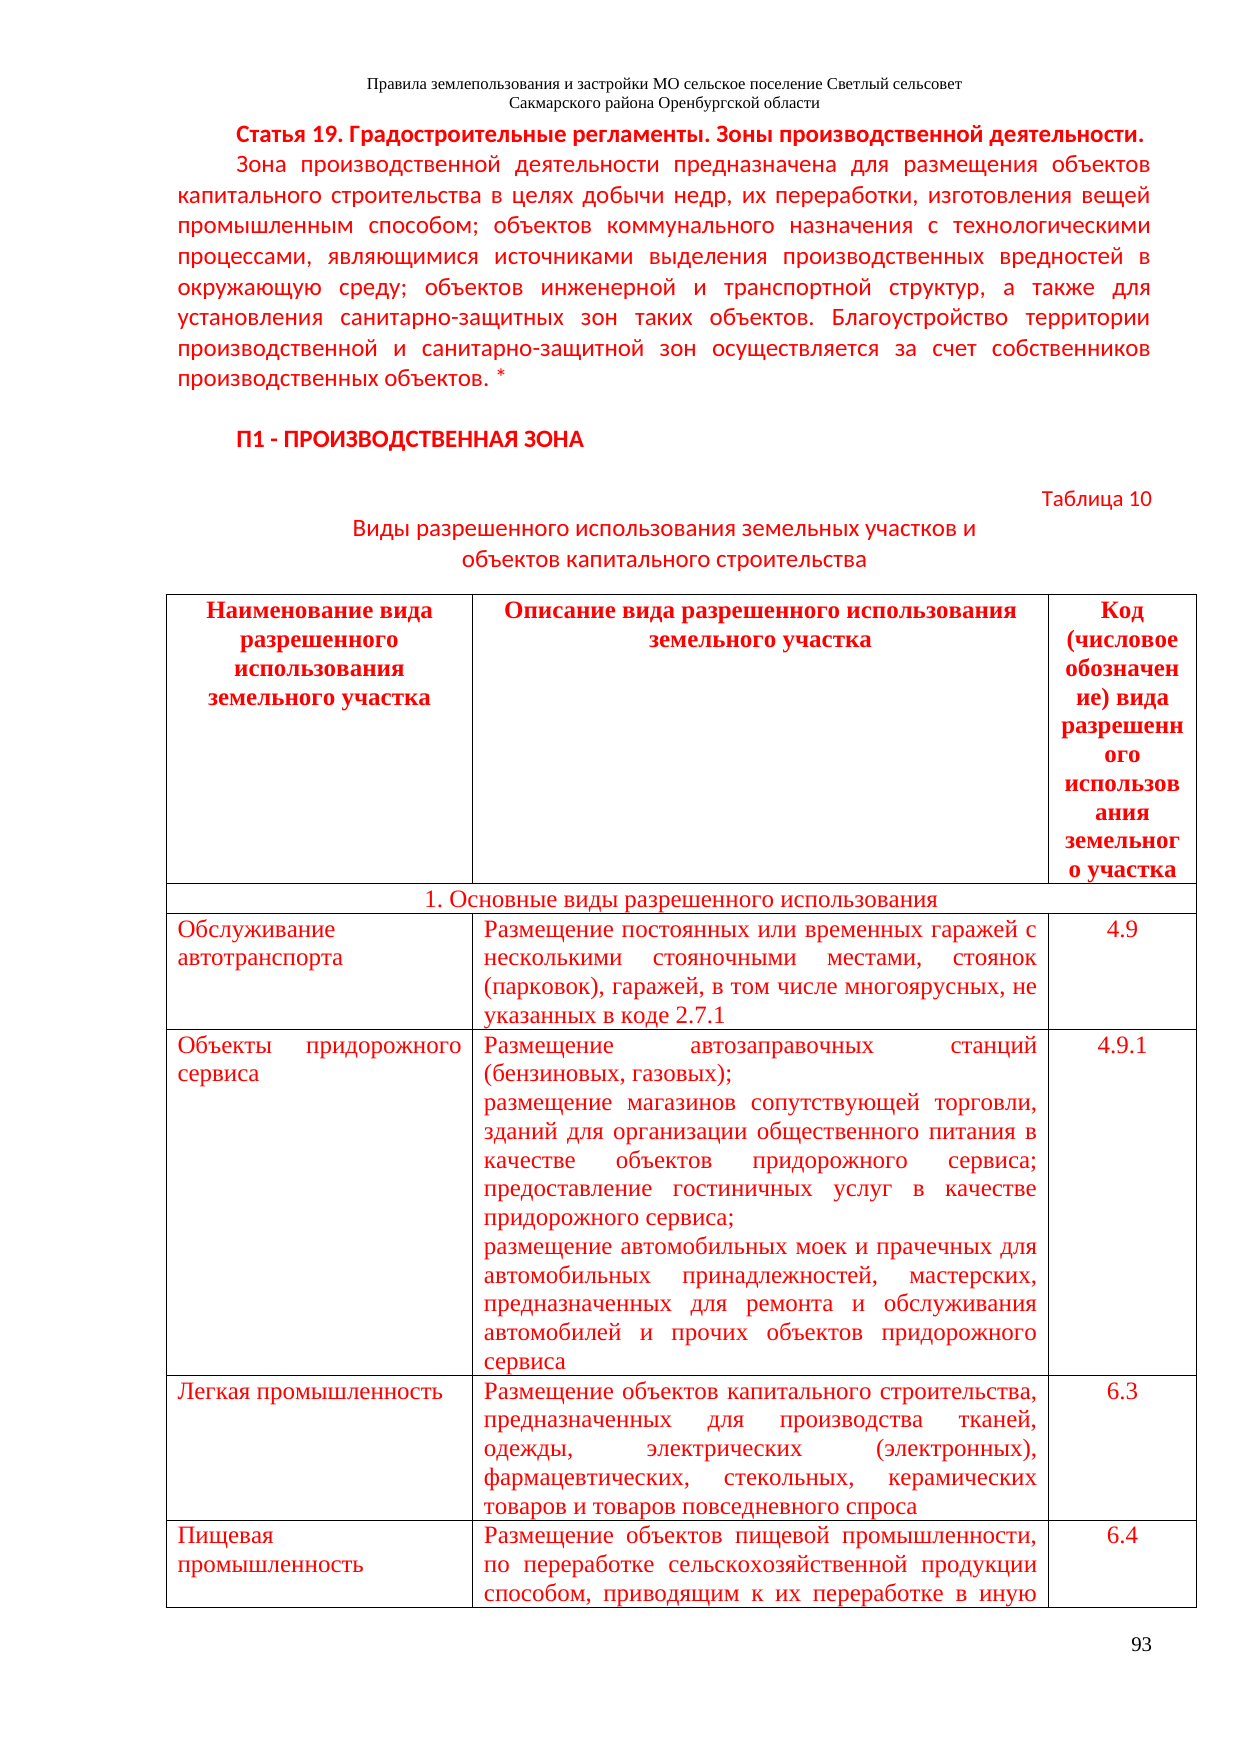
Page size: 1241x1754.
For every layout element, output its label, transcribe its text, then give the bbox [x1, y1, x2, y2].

text Виды разрешенного использования земельных участков и [177, 512, 1152, 543]
table_cell Размещение объектов капитального строительства, предназначенных для производства тканей, одежды, электрических (электронных), фармацевтических, стекольных, керамических товаров и товаров повседневного спроса [473, 1376, 1048, 1519]
table_header Наименование вида разрешенного использования земельного участка [167, 595, 472, 883]
table_cell Размещение автозаправочных станций (бензиновых, газовых); размещение магазинов сопутствующей торговли, зданий для организации общественного питания в качестве объектов придорожного сервиса; предоставление гостиничных услуг в качестве придорожного сервиса; размещение автомобильных моек и прачечных для автомобильных принадлежностей, мастерских, предназначенных для ремонта и обслуживания автомобилей и прочих объектов придорожного сервиса [473, 1030, 1048, 1375]
table_cell 1. Основные виды разрешенного использования [167, 884, 1196, 913]
text Зона производственной деятельности предназначена для размещения объектов капитального строительства в целях добычи недр, их переработки, изготовления вещей промышленным способом; объектов коммунального назначения с технологическими процессами, являющимися источниками выделения производственных вредностей в окружающую среду; объектов инженерной и транспортной структур, а также для установления санитарно-защитных зон таких объектов. Благоустройство территории производственной и санитарно-защитной зон осуществляется за счет собственников производственных объектов. * [177, 149, 1152, 393]
table_header Код (числовое обозначение) вида разрешенного использования земельного участка [1049, 595, 1196, 883]
text объектов капитального строительства [177, 543, 1152, 573]
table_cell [167, 1521, 472, 1607]
table_cell Объекты придорожного сервиса [167, 1030, 472, 1375]
table_cell 6.3 [1049, 1376, 1196, 1519]
table_cell Легкая промышленность [167, 1376, 472, 1519]
table_cell 6.4 [1049, 1521, 1196, 1607]
table_cell Обслуживание автотранспорта [167, 914, 472, 1029]
table_cell Размещение постоянных или временных гаражей с несколькими стояночными местами, стоянок (парковок), гаражей, в том числе многоярусных, не указанных в коде 2.7.1 [473, 914, 1048, 1029]
table_cell 4.9 [1049, 914, 1196, 1029]
text П1 - ПРОИЗВОДСТВЕННАЯ ЗОНА [177, 423, 1152, 454]
table_cell 4.9.1 [1049, 1030, 1196, 1375]
table_header Описание вида разрешенного использования земельного участка [473, 595, 1048, 883]
text Статья 19. Градостроительные регламенты. Зоны производственной деятельности. [177, 118, 1152, 149]
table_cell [473, 1521, 1048, 1607]
text Таблица 10 [177, 484, 1152, 512]
